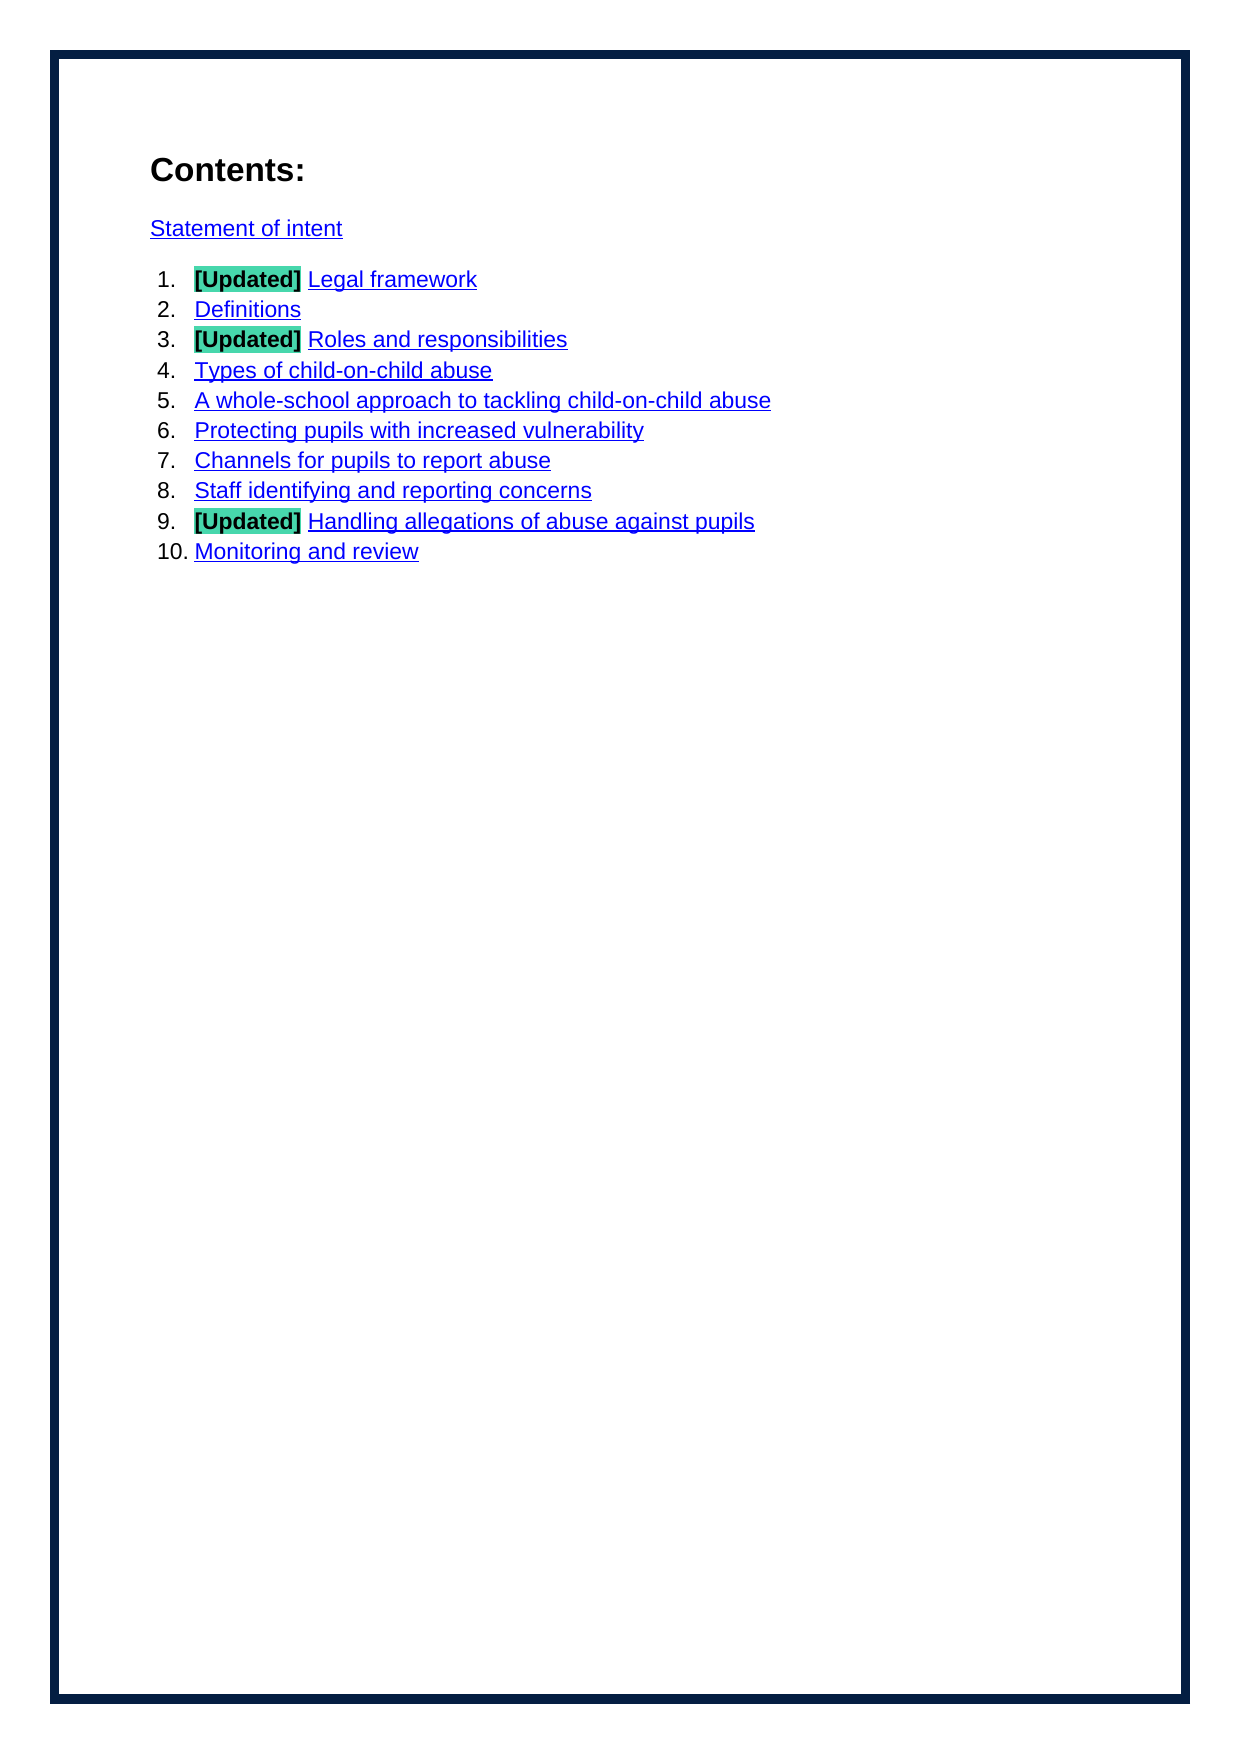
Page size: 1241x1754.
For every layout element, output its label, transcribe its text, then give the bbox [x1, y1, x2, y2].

list [Updated] Handling allegations of abuse against pupils [301, 508, 1090, 534]
text Contents: [150, 150, 1090, 188]
list Types of child-on-child abuse [157, 357, 1090, 383]
list Protecting pupils with increased vulnerability [157, 417, 1090, 443]
list Monitoring and review [157, 538, 1090, 564]
text Statement of intent [150, 215, 1090, 241]
list Channels for pupils to report abuse [157, 447, 1090, 474]
list [Updated] Roles and responsibilities [301, 326, 1090, 353]
list [Updated] Legal framework [301, 266, 1090, 292]
list Definitions [157, 296, 1090, 323]
list Staff identifying and reporting concerns [157, 477, 1090, 504]
list A whole-school approach to tackling child-on-child abuse [157, 387, 1090, 413]
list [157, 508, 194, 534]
